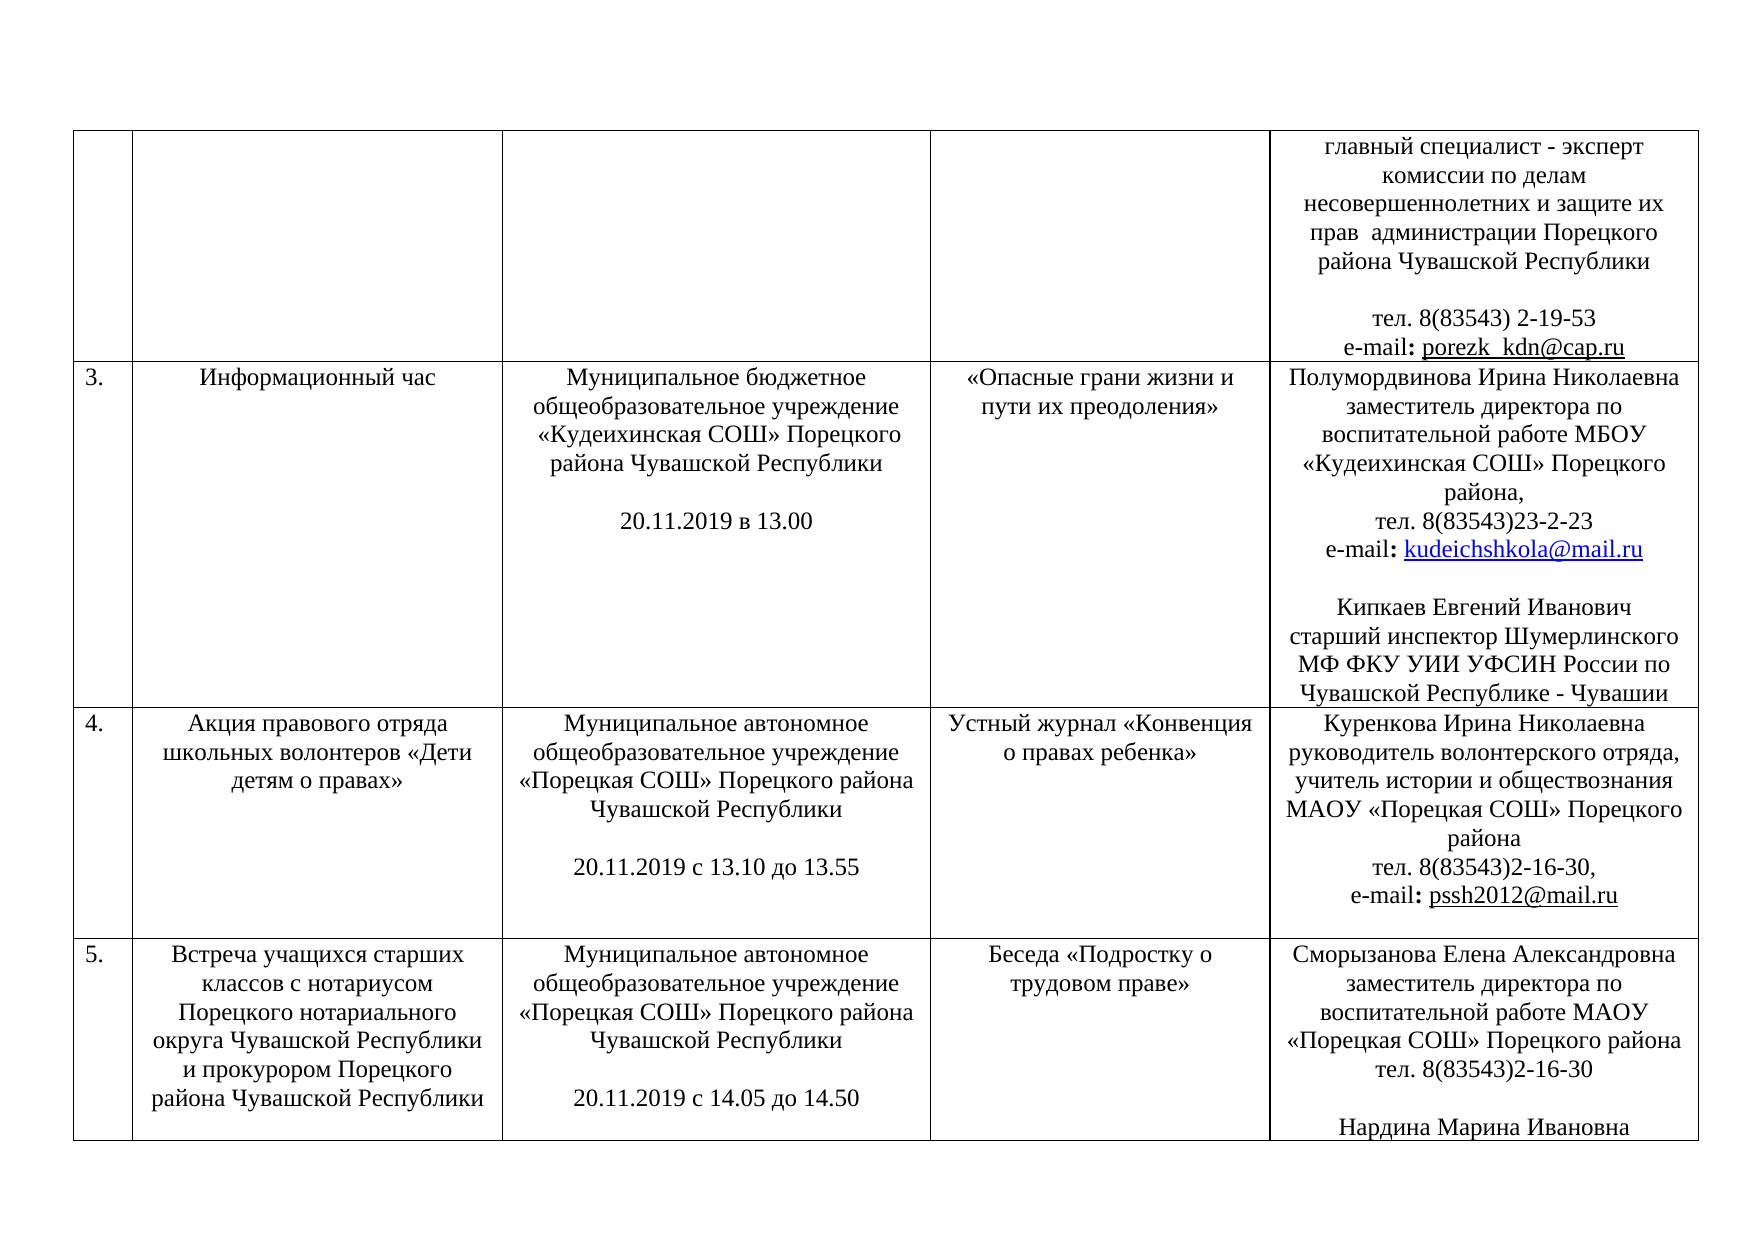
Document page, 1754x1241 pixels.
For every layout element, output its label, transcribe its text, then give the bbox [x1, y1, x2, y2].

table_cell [931, 939, 1269, 1140]
table_cell Акция правового отряда школьных волонтеров «Дети детям о правах» [133, 708, 502, 938]
table_cell Куренкова Ирина Николаевна руководитель волонтерского отряда, учитель истории и обществознания МАОУ «Порецкая СОШ» Порецкого района тел. 8(83543)2-16-30, е-mail: pssh2012@mail.ru [1271, 708, 1698, 938]
table_cell 2. [74, 131, 132, 361]
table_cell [1271, 939, 1698, 1140]
table_cell Муниципальное бюджетное общеобразовательное учреждение «Кудеихинская СОШ» Порецкого района Чувашской Республики 20.11.2019 в 13.00 [503, 362, 930, 707]
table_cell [931, 131, 1269, 361]
table_cell Информационный час [133, 362, 502, 707]
table_cell 3. [74, 362, 132, 707]
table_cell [133, 939, 502, 1140]
table_cell Устный журнал «Конвенция о правах ребенка» [931, 708, 1269, 938]
table_cell Муниципальное автономное общеобразовательное учреждение «Порецкая СОШ» Порецкого района Чувашской Республики 20.11.2019 с 13.10 до 13.55 [503, 708, 930, 938]
table_cell Полумордвинова Ирина Николаевна заместитель директора по воспитательной работе МБОУ «Кудеихинская СОШ» Порецкого района, тел. 8(83543)23-2-23 е-mail: kudeichshkola@mail.ru Кипкаев Евгений Иванович старший инспектор Шумерлинского МФ ФКУ УИИ УФСИН России по Чувашской Республике - Чувашии [1271, 362, 1698, 707]
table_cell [503, 939, 930, 1140]
table_cell 5. [74, 939, 132, 1140]
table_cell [503, 131, 930, 361]
table_cell 4. [74, 708, 132, 938]
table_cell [1271, 131, 1698, 361]
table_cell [133, 131, 502, 361]
table_cell «Опасные грани жизни и пути их преодоления» [931, 362, 1269, 707]
